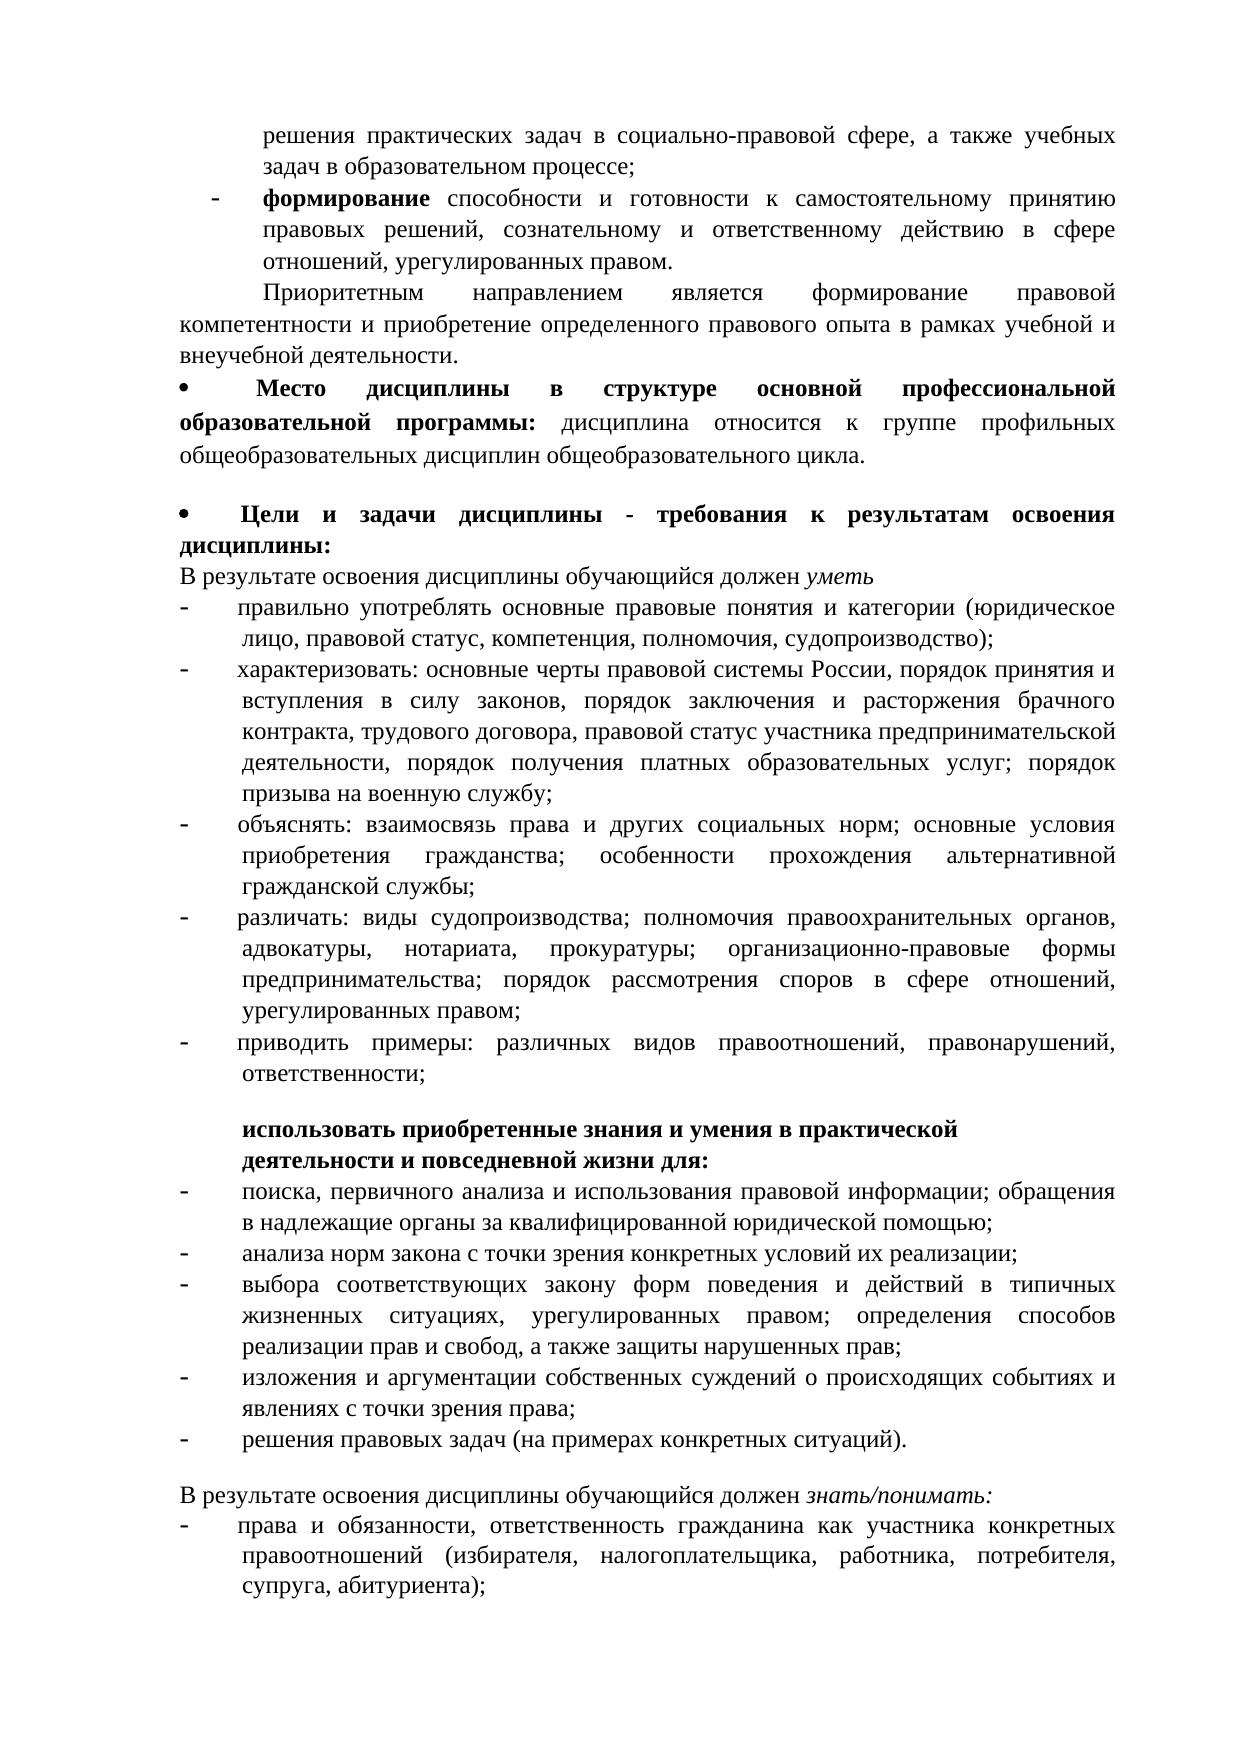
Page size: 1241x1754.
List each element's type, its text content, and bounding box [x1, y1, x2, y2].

list выбора соответствующих закону форм поведения и действий в типичных жизненных ситуациях, урегулированных правом; определения способов реализации прав и свобод, а также защиты нарушенных прав; [179, 1267, 1116, 1361]
list формирование способности и готовности к самостоятельному принятию правовых решений, сознательному и ответственному действию в сфере отношений, урегулированных правом. [211, 181, 1116, 275]
text В результате освоения дисциплины обучающийся должен знать/понимать: [179, 1481, 1152, 1509]
list приводить примеры: различных видов правоотношений, правонарушений, ответственности; [179, 1025, 1116, 1087]
list Место дисциплины в структуре основной профессиональной образовательной программы: дисциплина относится к группе профильных общеобразовательных дисциплин общеобразовательного цикла. [179, 370, 1116, 470]
list анализа норм закона с точки зрения конкретных условий их реализации; [179, 1236, 1152, 1267]
list объяснять: взаимосвязь права и других социальных норм; основные условия приобретения гражданства; особенности прохождения альтернативной гражданской службы; [179, 808, 1116, 901]
list характеризовать: основные черты правовой системы России, порядок принятия и вступления в силу законов, порядок заключения и расторжения брачного контракта, трудового договора, правовой статус участника предпринимательской деятельности, порядок получения платных образовательных услуг; порядок призыва на военную службу; [179, 653, 1116, 808]
list Цели и задачи дисциплины - требования к результатам освоения дисциплины: [179, 497, 1116, 559]
list решения правовых задач (на примерах конкретных ситуаций). [179, 1423, 1152, 1454]
list изложения и аргументации собственных суждений о происходящих событиях и явлениях с точки зрения права; [179, 1361, 1116, 1423]
list поиска, первичного анализа и использования правовой информации; обращения в надлежащие органы за квалифицированной юридической помощью; [179, 1174, 1116, 1236]
list правильно употреблять основные правовые понятия и категории (юридическое лицо, правовой статус, компетенция, полномочия, судопроизводство); [179, 591, 1116, 653]
list различать: виды судопроизводства; полномочия правоохранительных органов, адвокатуры, нотариата, прокуратуры; организационно-правовые формы предпринимательства; порядок рассмотрения споров в сфере отношений, урегулированных правом; [179, 901, 1116, 1025]
text Приоритетным направлением является формирование правовой компетентности и приобретение определенного правового опыта в рамках учебной и внеучебной деятельности. [179, 275, 1116, 370]
text В результате освоения дисциплины обучающийся должен уметь [179, 559, 1152, 591]
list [211, 118, 1116, 181]
list права и обязанности, ответственность гражданина как участника конкретных правоотношений (избирателя, налогоплательщика, работника, потребителя, супруга, абитуриента); [179, 1509, 1116, 1599]
text использовать приобретенные знания и умения в практической деятельности и повседневной жизни для: [242, 1112, 1116, 1174]
